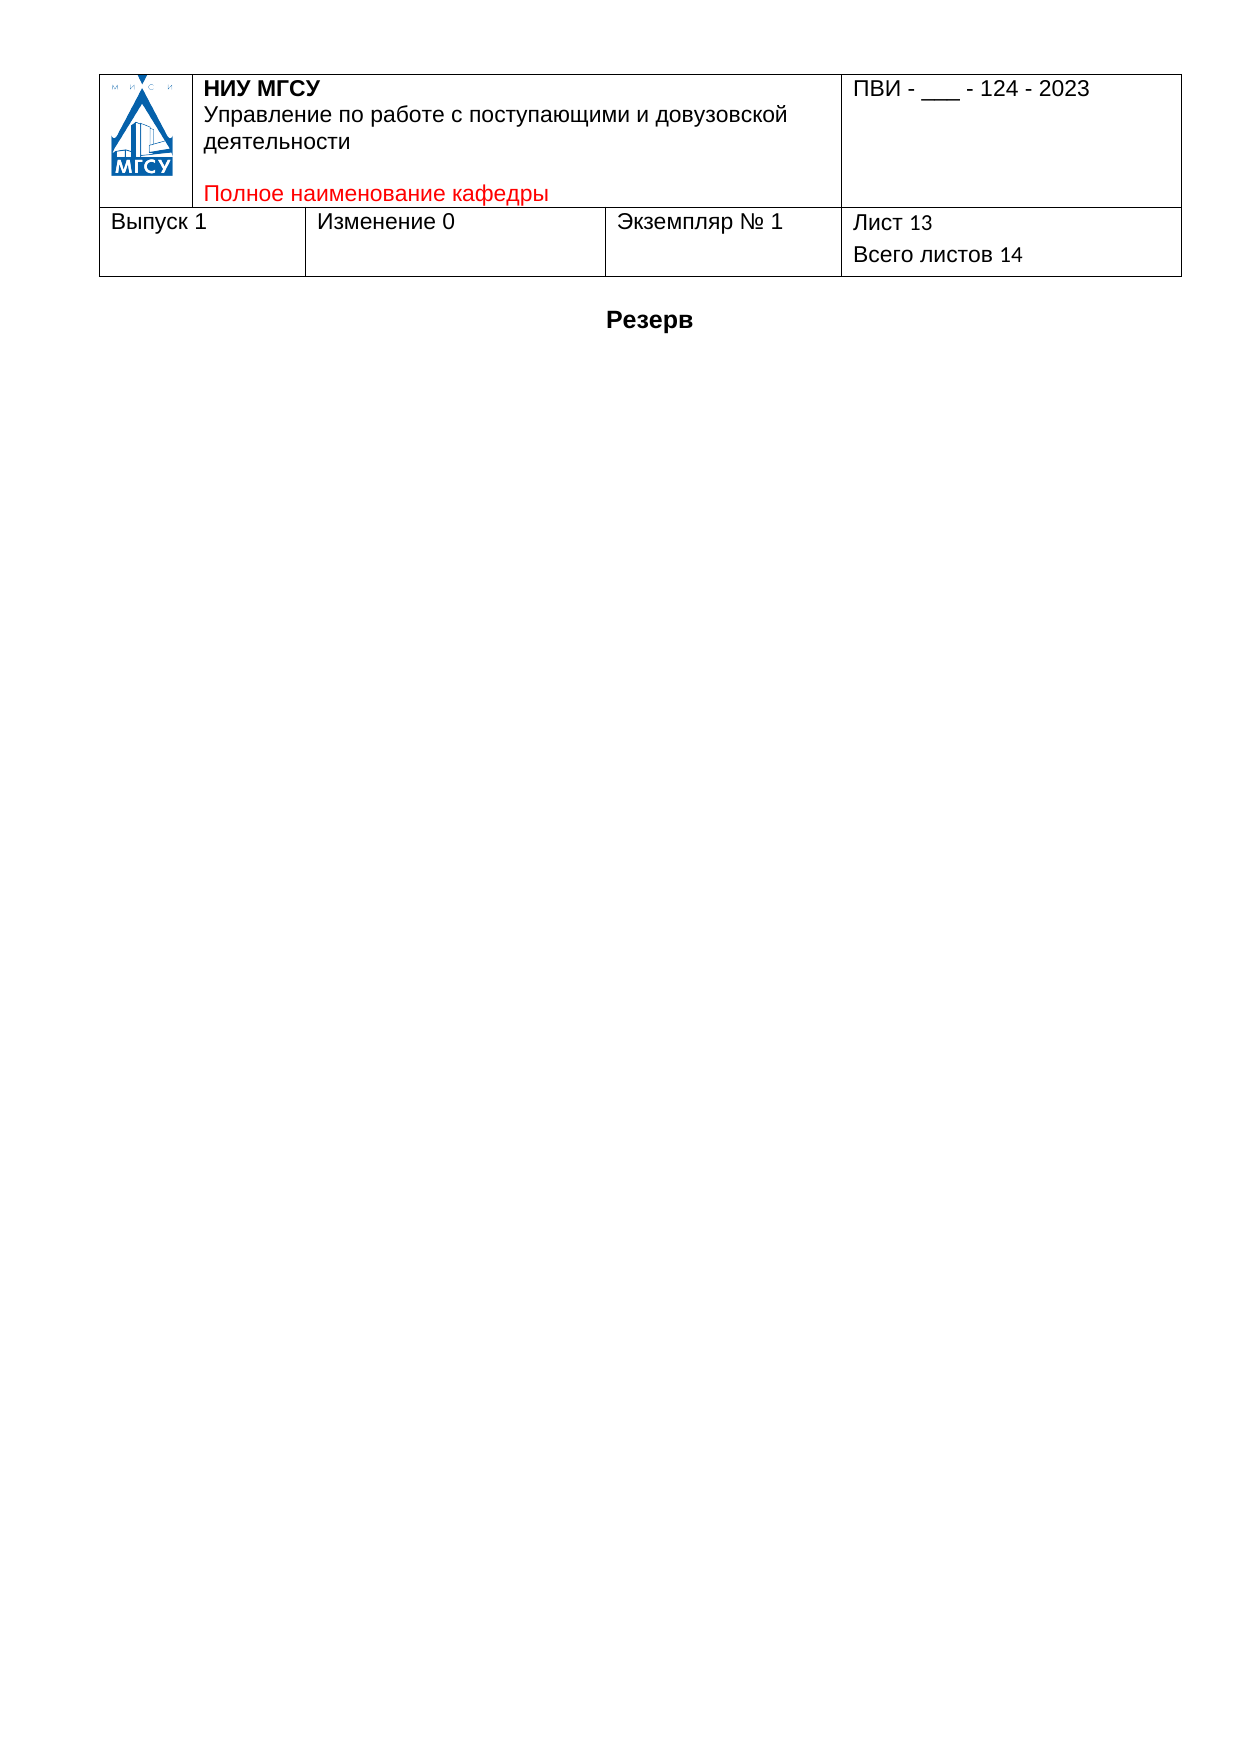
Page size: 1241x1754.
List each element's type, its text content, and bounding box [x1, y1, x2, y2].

picture [111, 75, 173, 176]
text Резерв [118, 305, 1181, 333]
